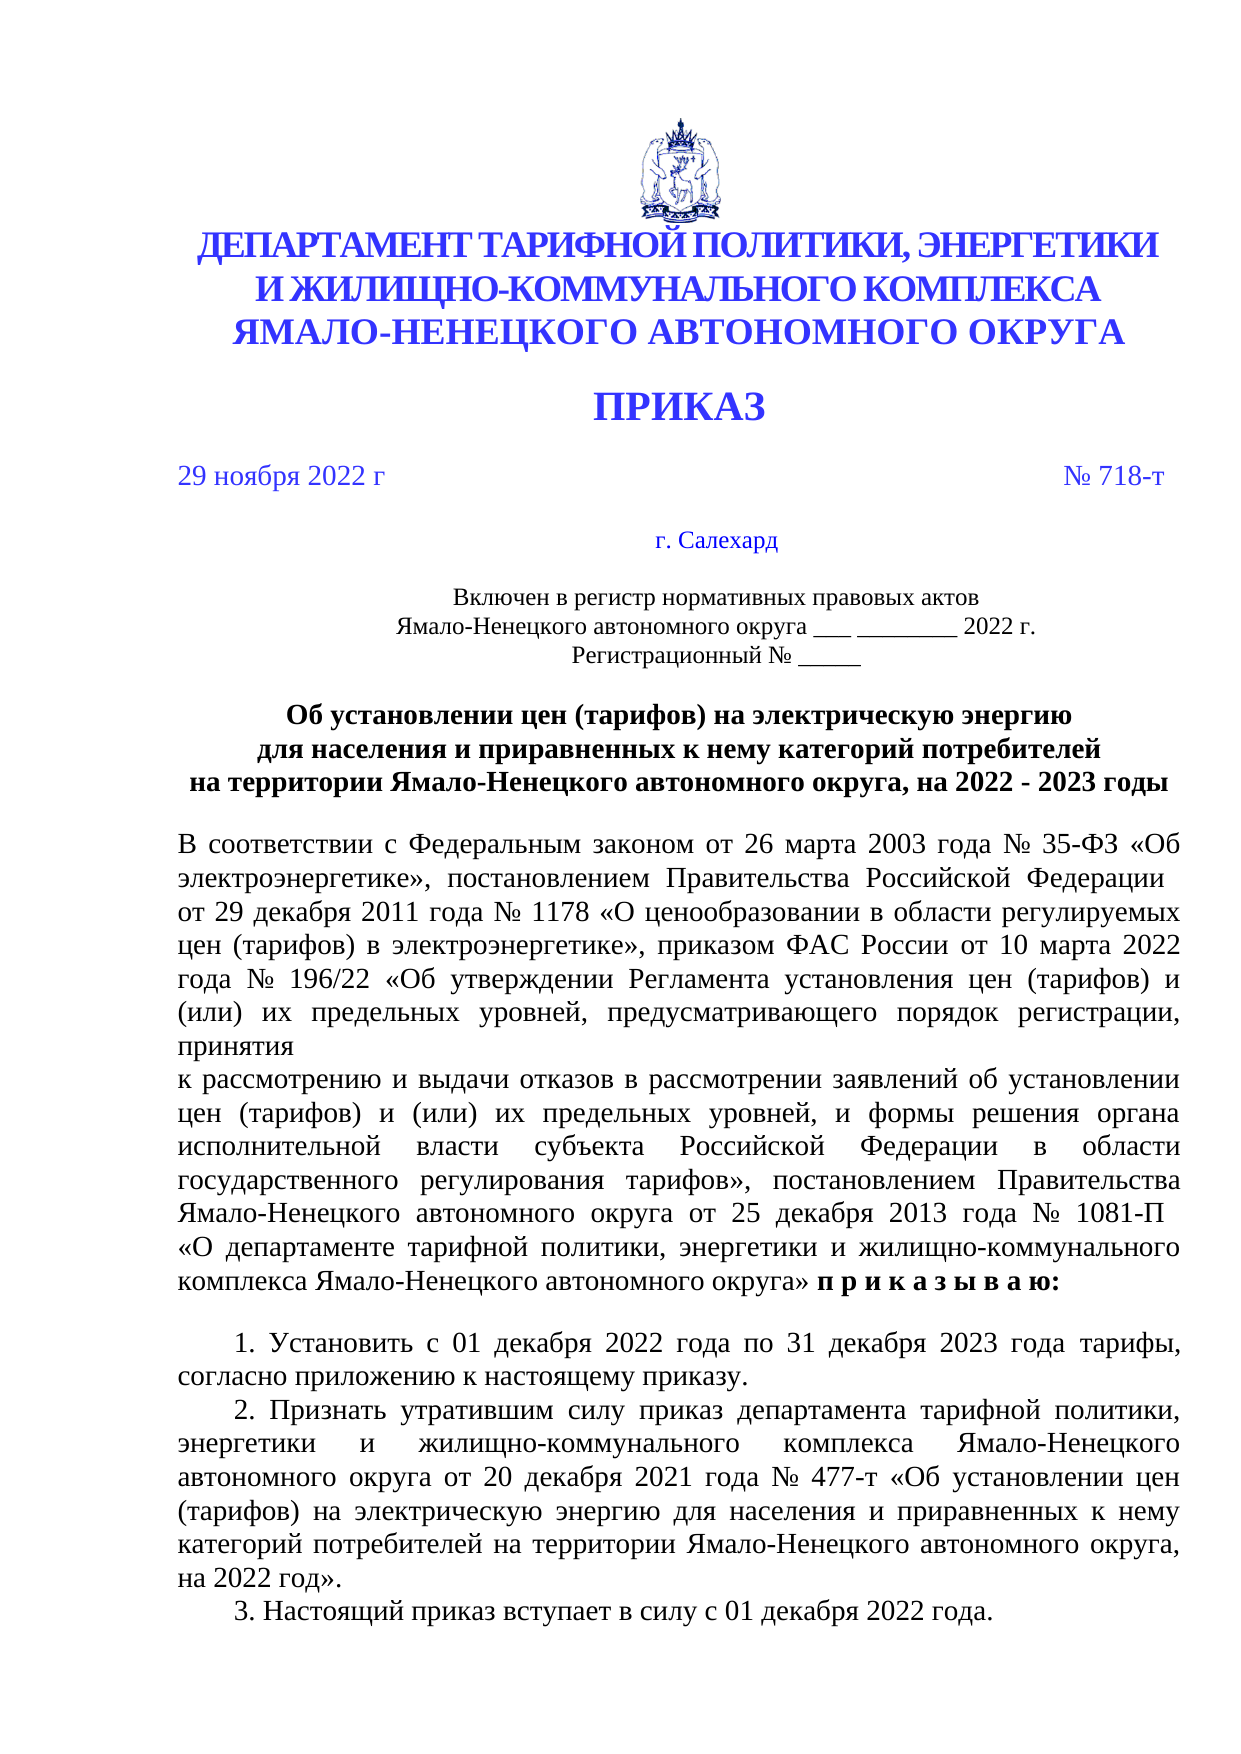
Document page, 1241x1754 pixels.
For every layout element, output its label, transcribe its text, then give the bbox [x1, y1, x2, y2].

text Включен в регистр нормативных правовых актов [177, 582, 1181, 611]
text 2. Признать утратившим силу приказ департамента тарифной политики, энергетики и жилищно-коммунального комплекса Ямало-Ненецкого автономного округа от 20 декабря 2021 года № 477-т «Об установлении цен (тарифов) на электрическую энергию для населения и приравненных к нему категорий потребителей на территории Ямало-Ненецкого автономного округа, на 2022 год». [177, 1392, 1181, 1593]
picture [626, 118, 733, 223]
text г. Салехард [177, 525, 1181, 553]
text И ЖИЛИЩНО-КОММУНАЛЬНОГО КОМПЛЕКСА [177, 266, 1181, 309]
text ПРИКАЗ [177, 381, 1181, 429]
text Об установлении цен (тарифов) на электрическую энергию [177, 697, 1181, 731]
text ЯМАЛО-НЕНЕЦКОГО АВТОНОМНОГО ОКРУГА [177, 309, 1181, 352]
text на территории Ямало-Ненецкого автономного округа, на 2022 - 2023 годы [177, 764, 1181, 798]
text 29 ноября 2022 г № 718-т [177, 458, 1181, 491]
text ДЕПАРТАМЕНТ ТАРИФНОЙ ПОЛИТИКИ, ЭНЕРГЕТИКИ [177, 223, 1181, 266]
text для населения и приравненных к нему категорий потребителей [177, 731, 1181, 764]
text Ямало-Ненецкого автономного округа ___ ________ 2022 г. [177, 611, 1181, 640]
text 1. Установить с 01 декабря 2022 года по 31 декабря 2023 года тарифы, согласно приложению к настоящему приказу. [177, 1325, 1181, 1392]
text Регистрационный № _____ [177, 640, 1181, 668]
text В соответствии с Федеральным законом от 26 марта 2003 года № 35-ФЗ «Об электроэнергетике», постановлением Правительства Российской Федерации от 29 декабря 2011 года № 1178 «О ценообразовании в области регулируемых цен (тарифов) в электроэнергетике», приказом ФАС России от 10 марта 2022 года № 196/22 «Об утверждении Регламента установления цен (тарифов) и (или) их предельных уровней, предусматривающего порядок регистрации, принятия к рассмотрению и выдачи отказов в рассмотрении заявлений об установлении цен (тарифов) и (или) их предельных уровней, и формы решения органа исполнительной власти субъекта Российской Федерации в области государственного регулирования тарифов», постановлением Правительства Ямало-Ненецкого автономного округа от 25 декабря 2013 года № 1081-П «О департаменте тарифной политики, энергетики и жилищно-коммунального комплекса Ямало-Ненецкого автономного округа» п р и к а з ы в а ю: [177, 827, 1181, 1296]
text 3. Настоящий приказ вступает в силу с 01 декабря 2022 года. [177, 1593, 1181, 1627]
